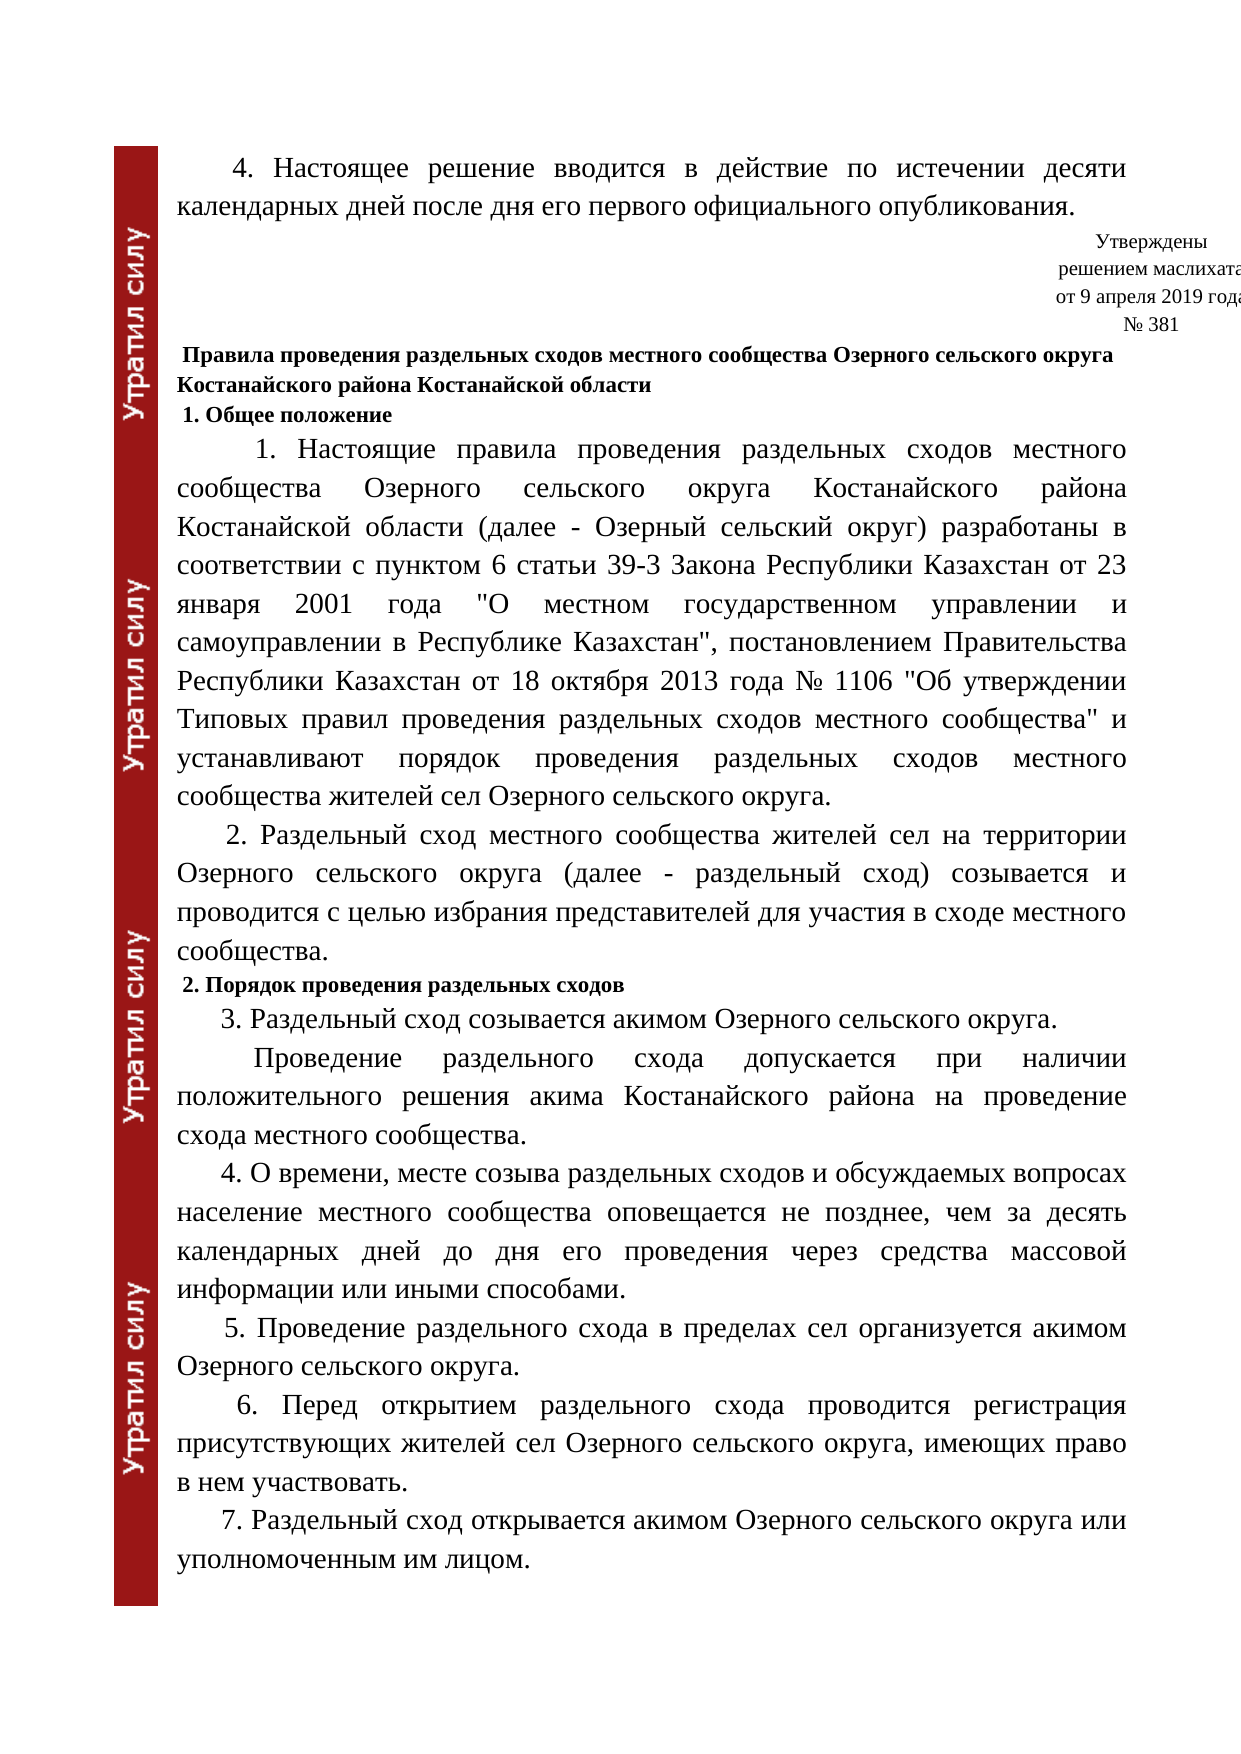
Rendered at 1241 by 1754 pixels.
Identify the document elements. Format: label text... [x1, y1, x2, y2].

picture [114, 966, 158, 971]
table_header [101, 227, 912, 341]
picture [114, 1305, 158, 1310]
picture [114, 222, 158, 227]
text Проведение раздельного схода допускается при наличии положительного решения акима Костанайского района на проведение схода местного сообщества. [112, 1040, 1128, 1151]
text 2. Раздельный сход местного сообщества жителей сел на территории Озерного сельского округа (далее - раздельный сход) созывается и проводится с целью избрания представителей для участия в сходе местного сообщества. [112, 817, 1128, 966]
picture [114, 146, 158, 150]
text 4. О времени, месте созыва раздельных сходов и обсуждаемых вопросах население местного сообщества оповещается не позднее, чем за десять календарных дней до дня его проведения через средства массовой информации или иными способами. [112, 1156, 1128, 1305]
text 4. Настоящее решение вводится в действие по истечении десяти календарных дней после дня его первого официального опубликования. [112, 150, 1128, 222]
picture [114, 397, 158, 401]
picture [114, 428, 158, 432]
picture [114, 1151, 158, 1156]
picture [114, 1497, 158, 1502]
picture [114, 1035, 158, 1040]
picture [114, 812, 158, 817]
text 2. Порядок проведения раздельных сходов [112, 971, 1128, 997]
text 3. Раздельный сход созывается акимом Озерного сельского округа. [112, 1001, 1128, 1035]
text 1. Общее положение [112, 401, 1128, 428]
picture [114, 1382, 158, 1387]
text 7. Раздельный сход открывается акимом Озерного сельского округа или уполномоченным им лицом. [112, 1502, 1128, 1574]
picture [114, 1574, 158, 1606]
text 6. Перед открытием раздельного схода проводится регистрация присутствующих жителей сел Озерного сельского округа, имеющих право в нем участвовать. [112, 1387, 1128, 1497]
text 1. Настоящие правила проведения раздельных сходов местного сообщества Озерного сельского округа Костанайского района Костанайской области (далее - Озерный сельский округ) разработаны в соответствии с пунктом 6 статьи 39-3 Закона Республики Казахстан от 23 января 2001 года "О местном государственном управлении и самоуправлении в Республике Казахстан", постановлением Правительства Республики Казахстан от 18 октября 2013 года № 1106 "Об утверждении Типовых правил проведения раздельных сходов местного сообщества" и устанавливают порядок проведения раздельных сходов местного сообщества жителей сел Озерного сельского округа. [112, 432, 1128, 812]
text 5. Проведение раздельного схода в пределах сел организуется акимом Озерного сельского округа. [112, 1310, 1128, 1382]
text Правила проведения раздельных сходов местного сообщества Озерного сельского округа Костанайского района Костанайской области [112, 341, 1128, 397]
picture [114, 997, 158, 1001]
table_header Утверждены решением маслихата от 9 апреля 2019 года № 381 [912, 227, 1240, 341]
